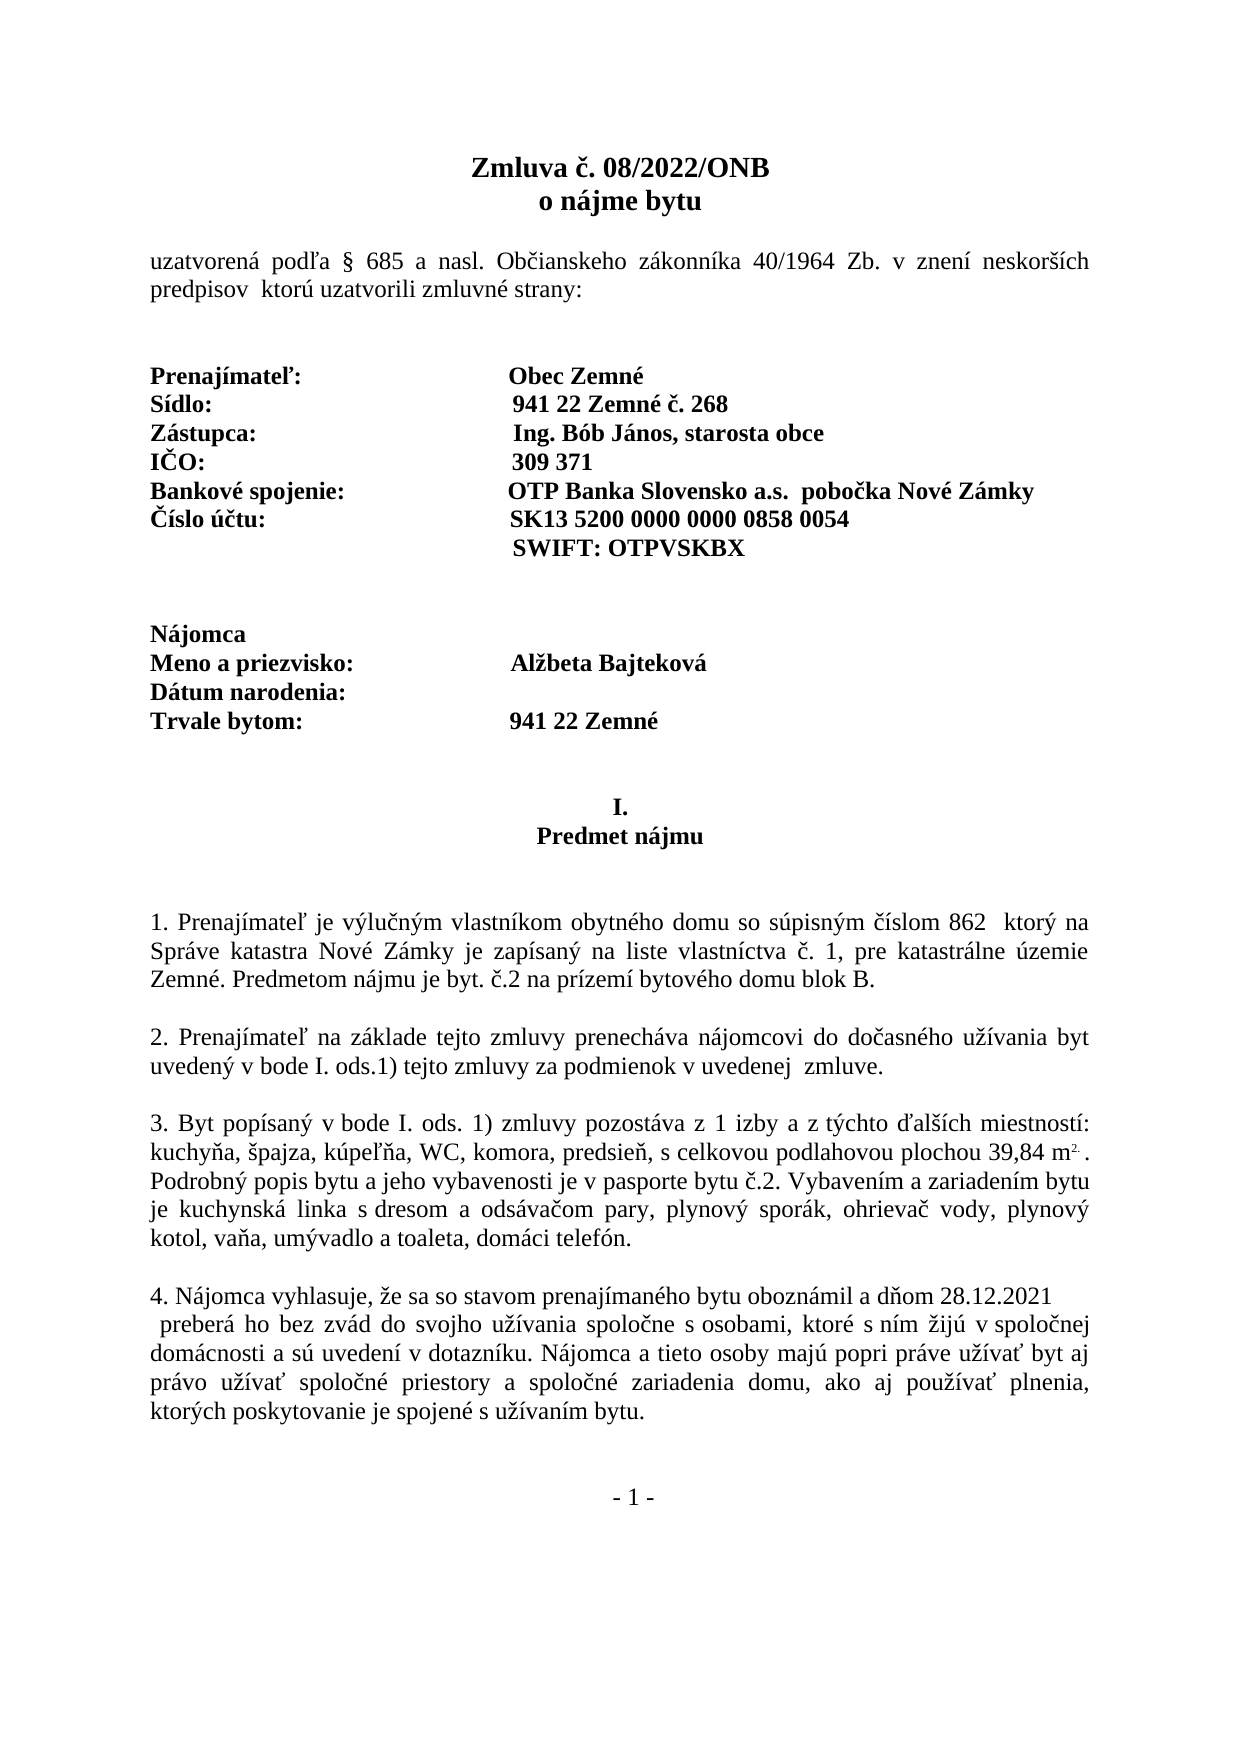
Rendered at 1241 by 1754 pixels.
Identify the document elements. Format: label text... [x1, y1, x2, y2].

text Nájomca [150, 619, 1090, 648]
text Bankové spojenie: OTP Banka Slovensko a.s. pobočka Nové Zámky [150, 476, 1090, 504]
text o nájme bytu [150, 183, 1090, 217]
text Zástupca: Ing. Bób János, starosta obce [150, 418, 1090, 447]
text preberá ho bez zvád do svojho užívania spoločne s osobami, ktoré s ním žijú v spoločnej domácnosti a sú uvedení v dotazníku. Nájomca a tieto osoby majú popri práve užívať byt aj právo užívať spoločné priestory a spoločné zariadenia domu, ako aj používať plnenia, ktorých poskytovanie je spojené s užívaním bytu. [150, 1309, 1090, 1424]
text - 1 - [150, 1482, 1090, 1511]
text Meno a priezvisko: Alžbeta Bajteková [150, 648, 1090, 677]
text 4. Nájomca vyhlasuje, že sa so stavom prenajímaného bytu oboznámil a dňom 28.12.2021 [150, 1281, 1090, 1309]
text Predmet nájmu [150, 821, 1090, 849]
text I. [150, 792, 1090, 821]
text Dátum narodenia: [150, 677, 1090, 706]
text Trvale bytom: 941 22 Zemné [150, 706, 1090, 734]
text Zmluva č. 08/2022/ONB [150, 150, 1090, 183]
text 3. Byt popísaný v bode I. ods. 1) zmluvy pozostáva z 1 izby a z týchto ďalších miestností: kuchyňa, špajza, kúpeľňa, WC, komora, predsieň, s celkovou podlahovou plochou 39,84 m2. . Podrobný popis bytu a jeho vybavenosti je v pasporte bytu č.2. Vybavením a zariadením bytu je kuchynská linka s dresom a odsávačom pary, plynový sporák, ohrievač vody, plynový kotol, vaňa, umývadlo a toaleta, domáci telefón. [150, 1108, 1090, 1252]
text IČO: 309 371 [150, 447, 1090, 476]
text SWIFT: OTPVSKBX [150, 533, 1090, 562]
text Prenajímateľ: Obec Zemné [150, 361, 1090, 389]
text uzatvorená podľa § 685 a nasl. Občianskeho zákonníka 40/1964 Zb. v znení neskorších predpisov ktorú uzatvorili zmluvné strany: [150, 246, 1090, 303]
text Sídlo: 941 22 Zemné č. 268 [150, 389, 1090, 418]
text 2. Prenajímateľ na základe tejto zmluvy prenecháva nájomcovi do dočasného užívania byt uvedený v bode I. ods.1) tejto zmluvy za podmienok v uvedenej zmluve. [150, 1022, 1090, 1079]
text 1. Prenajímateľ je výlučným vlastníkom obytného domu so súpisným číslom 862 ktorý na Správe katastra Nové Zámky je zapísaný na liste vlastníctva č. 1, pre katastrálne územie Zemné. Predmetom nájmu je byt. č.2 na prízemí bytového domu blok B. [150, 907, 1090, 993]
text Číslo účtu: SK13 5200 0000 0000 0858 0054 [150, 504, 1090, 533]
